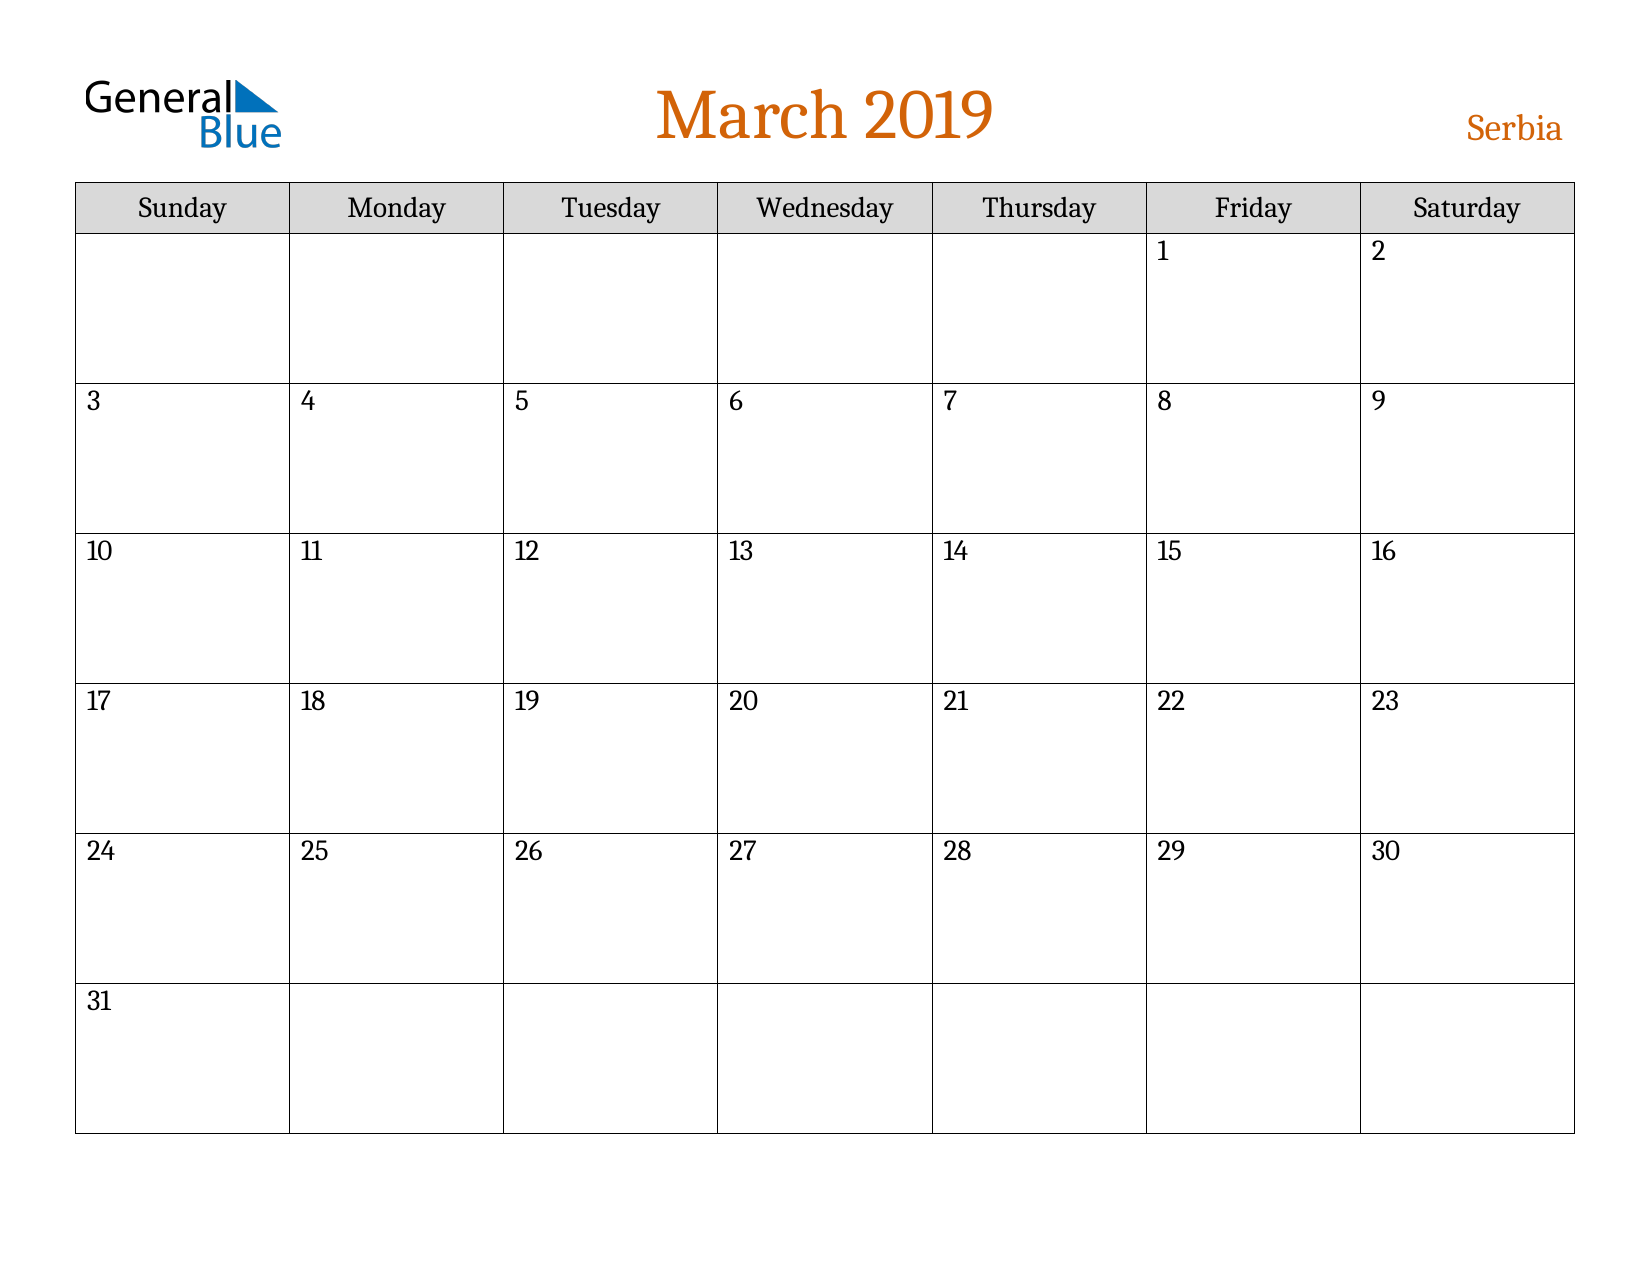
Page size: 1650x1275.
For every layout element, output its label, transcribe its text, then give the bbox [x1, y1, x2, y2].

table_cell 16 [1361, 534, 1574, 570]
table_cell [76, 270, 289, 383]
table_cell 3 [76, 384, 289, 420]
table_cell [76, 1020, 289, 1133]
table_cell [1147, 570, 1360, 683]
table_cell 22 [1147, 684, 1360, 720]
table_cell 11 [290, 534, 503, 570]
table_cell [933, 270, 1146, 383]
table_cell [1361, 870, 1574, 983]
table_cell [504, 1020, 717, 1133]
table_cell 6 [718, 384, 932, 420]
picture [86, 80, 281, 148]
table_cell [718, 234, 932, 270]
table_cell [933, 720, 1146, 833]
table_cell 9 [1361, 384, 1574, 420]
table_cell [1147, 870, 1360, 983]
table_cell [1361, 1020, 1574, 1133]
table_cell 21 [933, 684, 1146, 720]
table_cell [1361, 570, 1574, 683]
table_cell 26 [504, 834, 717, 870]
table_cell 19 [504, 684, 717, 720]
table_cell Monday [290, 183, 503, 233]
table_cell 24 [76, 834, 289, 870]
table_cell 10 [76, 534, 289, 570]
table_cell [504, 870, 717, 983]
table_cell [1147, 720, 1360, 833]
table_header [76, 75, 503, 182]
table_cell 7 [933, 384, 1146, 420]
table_cell [718, 270, 932, 383]
table_cell Wednesday [718, 183, 932, 233]
table_cell [1361, 720, 1574, 833]
table_cell [1361, 270, 1574, 383]
table_cell Tuesday [504, 183, 717, 233]
table_cell 27 [718, 834, 932, 870]
table_cell [504, 984, 717, 1020]
table_cell [76, 720, 289, 833]
table_cell 8 [1147, 384, 1360, 420]
table_cell [504, 420, 717, 533]
table_cell [76, 570, 289, 683]
table_cell [718, 720, 932, 833]
table_cell [76, 234, 289, 270]
table_cell 28 [933, 834, 1146, 870]
table_cell [504, 720, 717, 833]
table_cell [504, 270, 717, 383]
table_cell [718, 984, 932, 1020]
table_cell 23 [1361, 684, 1574, 720]
table_cell [718, 570, 932, 683]
table_cell [718, 420, 932, 533]
table_cell 30 [1361, 834, 1574, 870]
table_cell 1 [1147, 234, 1360, 270]
table_cell [933, 870, 1146, 983]
table_cell [290, 720, 503, 833]
table_cell [290, 270, 503, 383]
table_header Serbia [1146, 75, 1574, 182]
table_cell Friday [1147, 183, 1360, 233]
table_header March 2019 [504, 75, 1146, 182]
table_cell 29 [1147, 834, 1360, 870]
table_cell [504, 234, 717, 270]
table_cell [933, 1020, 1146, 1133]
table_cell Sunday [76, 183, 289, 233]
table_cell 20 [718, 684, 932, 720]
table_cell [1147, 984, 1360, 1020]
table_cell [1147, 420, 1360, 533]
table_cell 2 [1361, 234, 1574, 270]
table_cell 12 [504, 534, 717, 570]
table_cell 4 [290, 384, 503, 420]
table_cell [76, 420, 289, 533]
table_cell 17 [76, 684, 289, 720]
table_cell 15 [1147, 534, 1360, 570]
table_cell [718, 1020, 932, 1133]
table_cell [290, 570, 503, 683]
table_cell [290, 234, 503, 270]
table_cell [504, 570, 717, 683]
table_cell 31 [76, 984, 289, 1020]
table_cell [1147, 270, 1360, 383]
table_cell [290, 1020, 503, 1133]
table_cell 14 [933, 534, 1146, 570]
table_cell [290, 870, 503, 983]
table_cell Saturday [1361, 183, 1574, 233]
table_cell [933, 234, 1146, 270]
table_cell [933, 984, 1146, 1020]
table_cell [718, 870, 932, 983]
table_cell 5 [504, 384, 717, 420]
table_cell [1361, 420, 1574, 533]
table_cell 13 [718, 534, 932, 570]
table_cell [933, 420, 1146, 533]
table_cell 25 [290, 834, 503, 870]
table_cell [290, 420, 503, 533]
table_cell [933, 570, 1146, 683]
table_cell [1361, 984, 1574, 1020]
table_cell Thursday [933, 183, 1146, 233]
table_cell [76, 870, 289, 983]
table_cell 18 [290, 684, 503, 720]
table_cell [290, 984, 503, 1020]
table_cell [1147, 1020, 1360, 1133]
